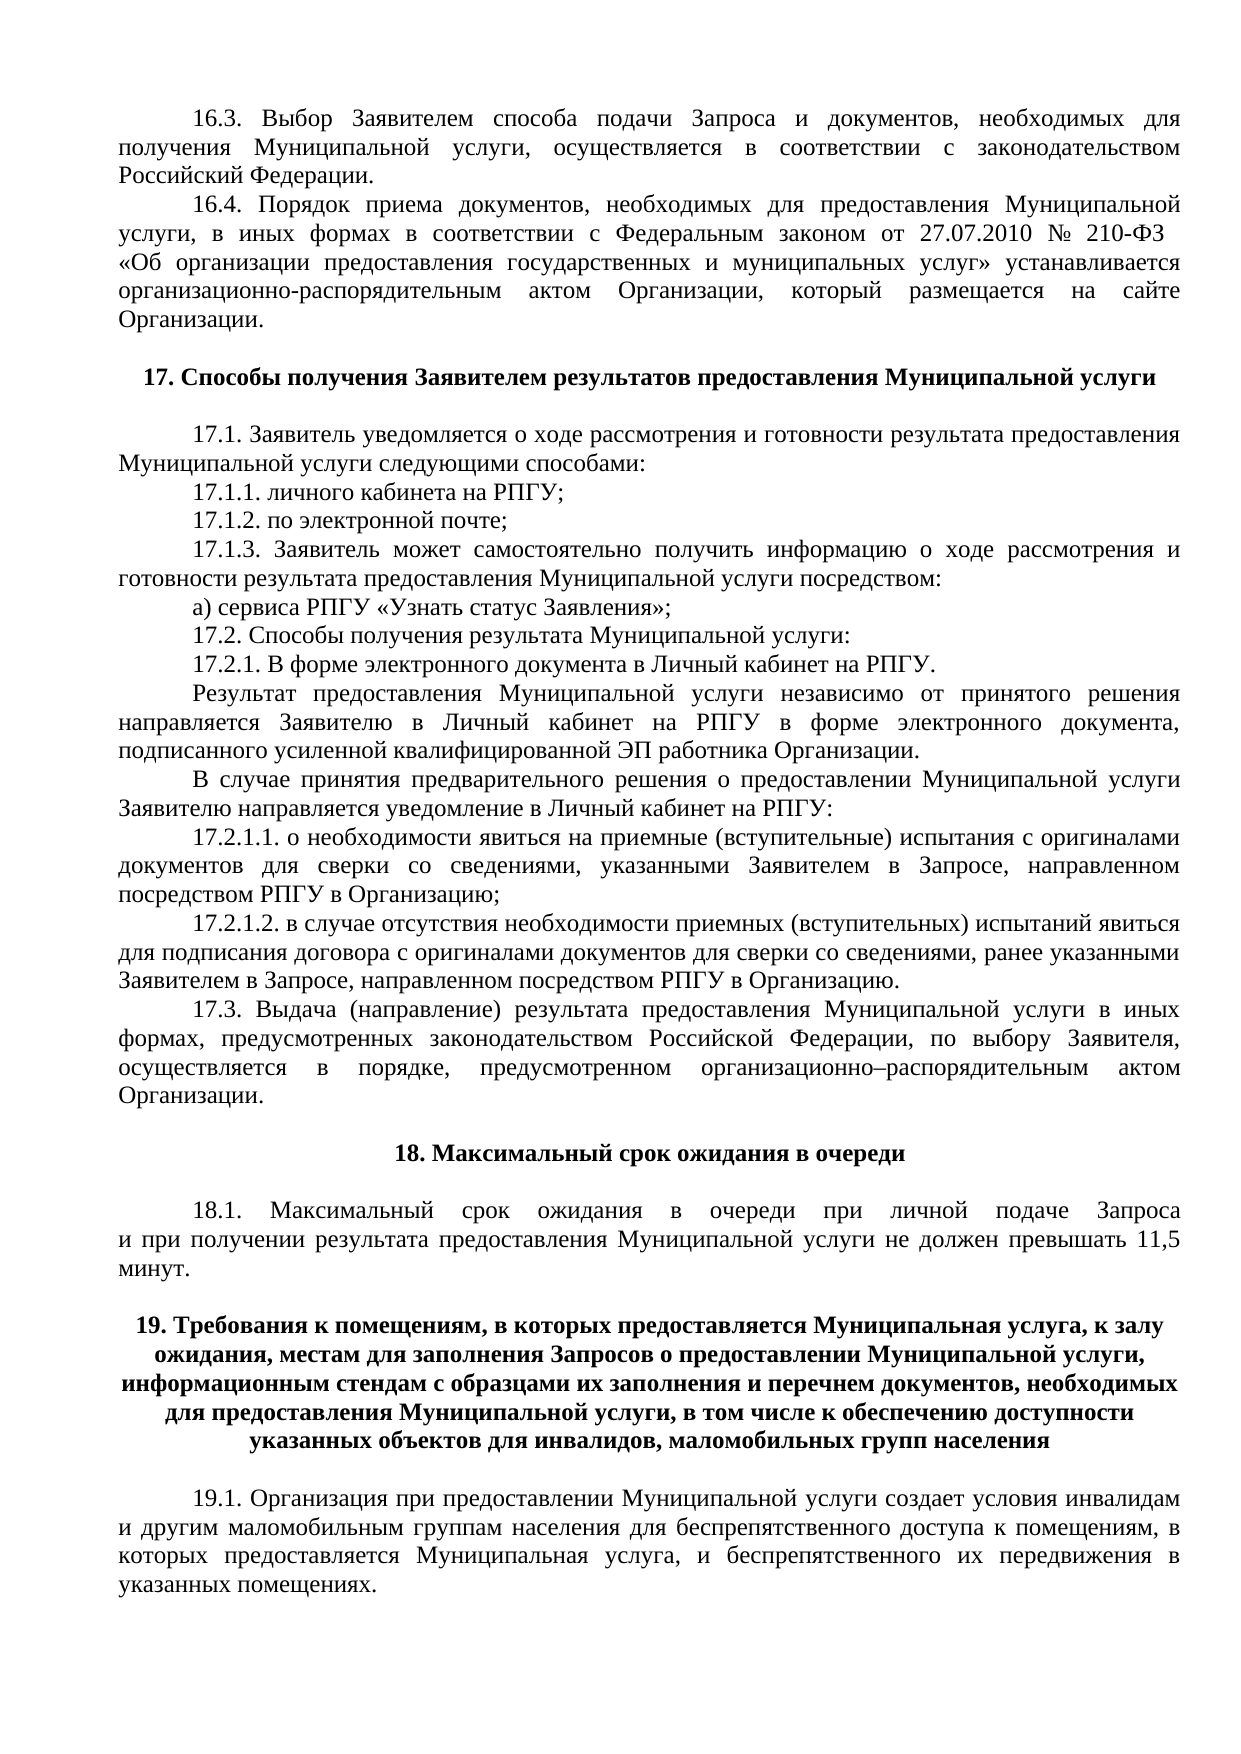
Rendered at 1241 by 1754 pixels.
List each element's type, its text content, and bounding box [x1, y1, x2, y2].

text 19. Требования к помещениям, в которых предоставляется Муниципальная услуга, к залу ожидания, местам для заполнения Запросов о предоставлении Муниципальной услуги, информационным стендам с образцами их заполнения и перечнем документов, необходимых для предоставления Муниципальной услуги, в том числе к обеспечению доступности указанных объектов для инвалидов, маломобильных групп населения [118, 1311, 1181, 1454]
list В случае принятия предварительного решения о предоставлении Муниципальной услуги Заявителю направляется уведомление в Личный кабинет на РПГУ: [118, 764, 1181, 822]
list 17.2.1. В форме электронного документа в Личный кабинет на РПГУ. [118, 649, 1181, 678]
text 17. Способы получения Заявителем результатов предоставления Муниципальной услуги [118, 362, 1181, 391]
list а) сервиса РПГУ «Узнать статус Заявления»; [118, 592, 1181, 621]
list 17.1.2. по электронной почте; [118, 506, 1181, 534]
list 16.4. Порядок приема документов, необходимых для предоставления Муниципальной услуги, в иных формах в соответствии с Федеральным законом от 27.07.2010 № 210-ФЗ «Об организации предоставления государственных и муниципальных услуг» устанавливается организационно-распорядительным актом Организации, который размещается на сайте Организации. [118, 189, 1181, 333]
text 18. Максимальный срок ожидания в очереди [118, 1138, 1181, 1167]
list 18.1. Максимальный срок ожидания в очереди при личной подаче Запроса и при получении результата предоставления Муниципальной услуги не должен превышать 11,5 минут. [118, 1196, 1181, 1282]
list 17.1.3. Заявитель может самостоятельно получить информацию о ходе рассмотрения и готовности результата предоставления Муниципальной услуги посредством: [118, 534, 1181, 592]
list 19.1. Организация при предоставлении Муниципальной услуги создает условия инвалидам и другим маломобильным группам населения для беспрепятственного доступа к помещениям, в которых предоставляется Муниципальная услуга, и беспрепятственного их передвижения в указанных помещениях. [118, 1483, 1181, 1598]
list 17.2.1.2. в случае отсутствия необходимости приемных (вступительных) испытаний явиться для подписания договора с оригиналами документов для сверки со сведениями, ранее указанными Заявителем в Запросе, направленном посредством РПГУ в Организацию. [118, 908, 1181, 994]
list 17.1.1. личного кабинета на РПГУ; [118, 477, 1181, 506]
list 17.1. Заявитель уведомляется о ходе рассмотрения и готовности результата предоставления Муниципальной услуги следующими способами: [118, 419, 1181, 477]
list 16.3. Выбор Заявителем способа подачи Запроса и документов, необходимых для получения Муниципальной услуги, осуществляется в соответствии с законодательством Российский Федерации. [118, 103, 1181, 189]
list 17.2. Способы получения результата Муниципальной услуги: [118, 621, 1181, 649]
list 17.3. Выдача (направление) результата предоставления Муниципальной услуги в иных формах, предусмотренных законодательством Российской Федерации, по выбору Заявителя, осуществляется в порядке, предусмотренном организационно–распорядительным актом Организации. [118, 994, 1181, 1109]
list Результат предоставления Муниципальной услуги независимо от принятого решения направляется Заявителю в Личный кабинет на РПГУ в форме электронного документа, подписанного усиленной квалифицированной ЭП работника Организации. [118, 678, 1181, 764]
list 17.2.1.1. о необходимости явиться на приемные (вступительные) испытания с оригиналами документов для сверки со сведениями, указанными Заявителем в Запросе, направленном посредством РПГУ в Организацию; [118, 822, 1181, 908]
